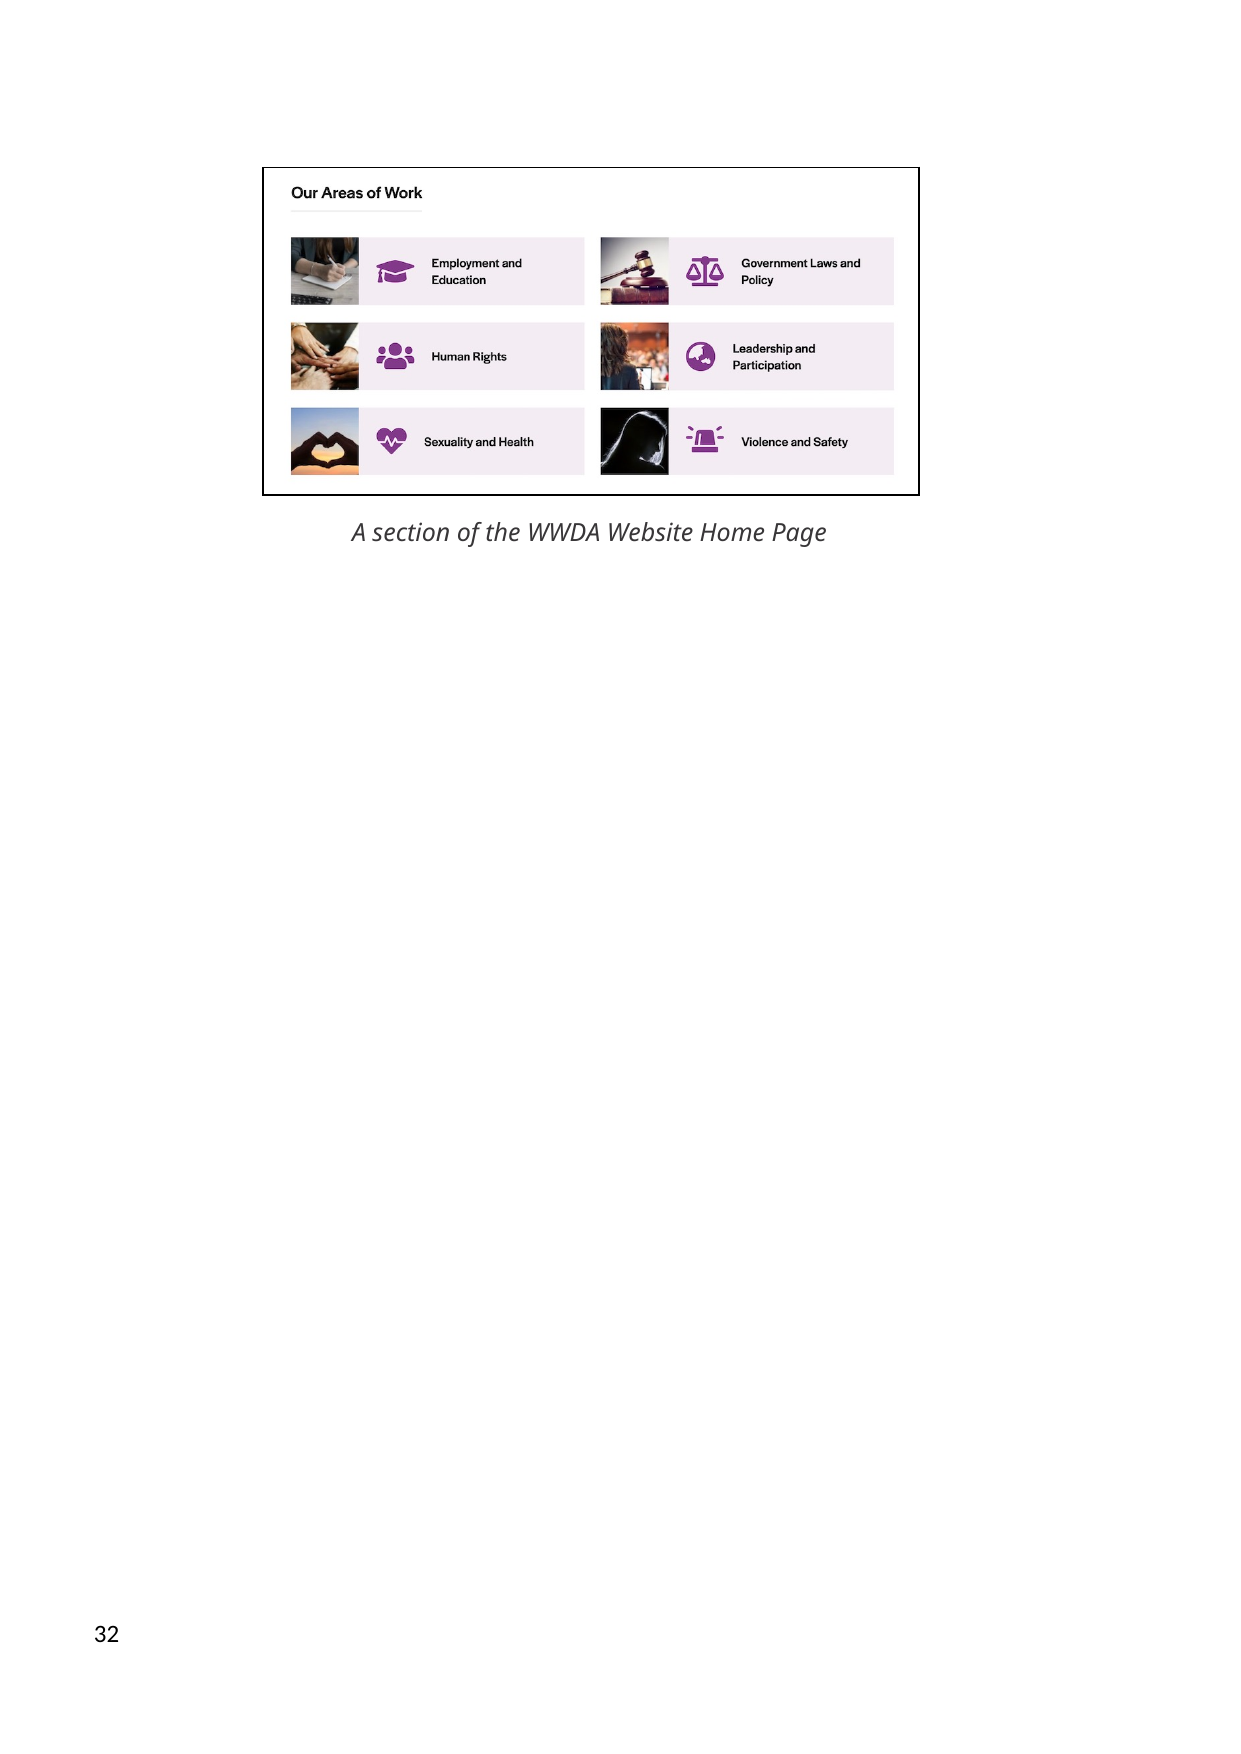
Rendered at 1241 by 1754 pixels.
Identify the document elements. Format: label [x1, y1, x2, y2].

picture [264, 168, 918, 494]
table_header [94, 167, 1088, 549]
